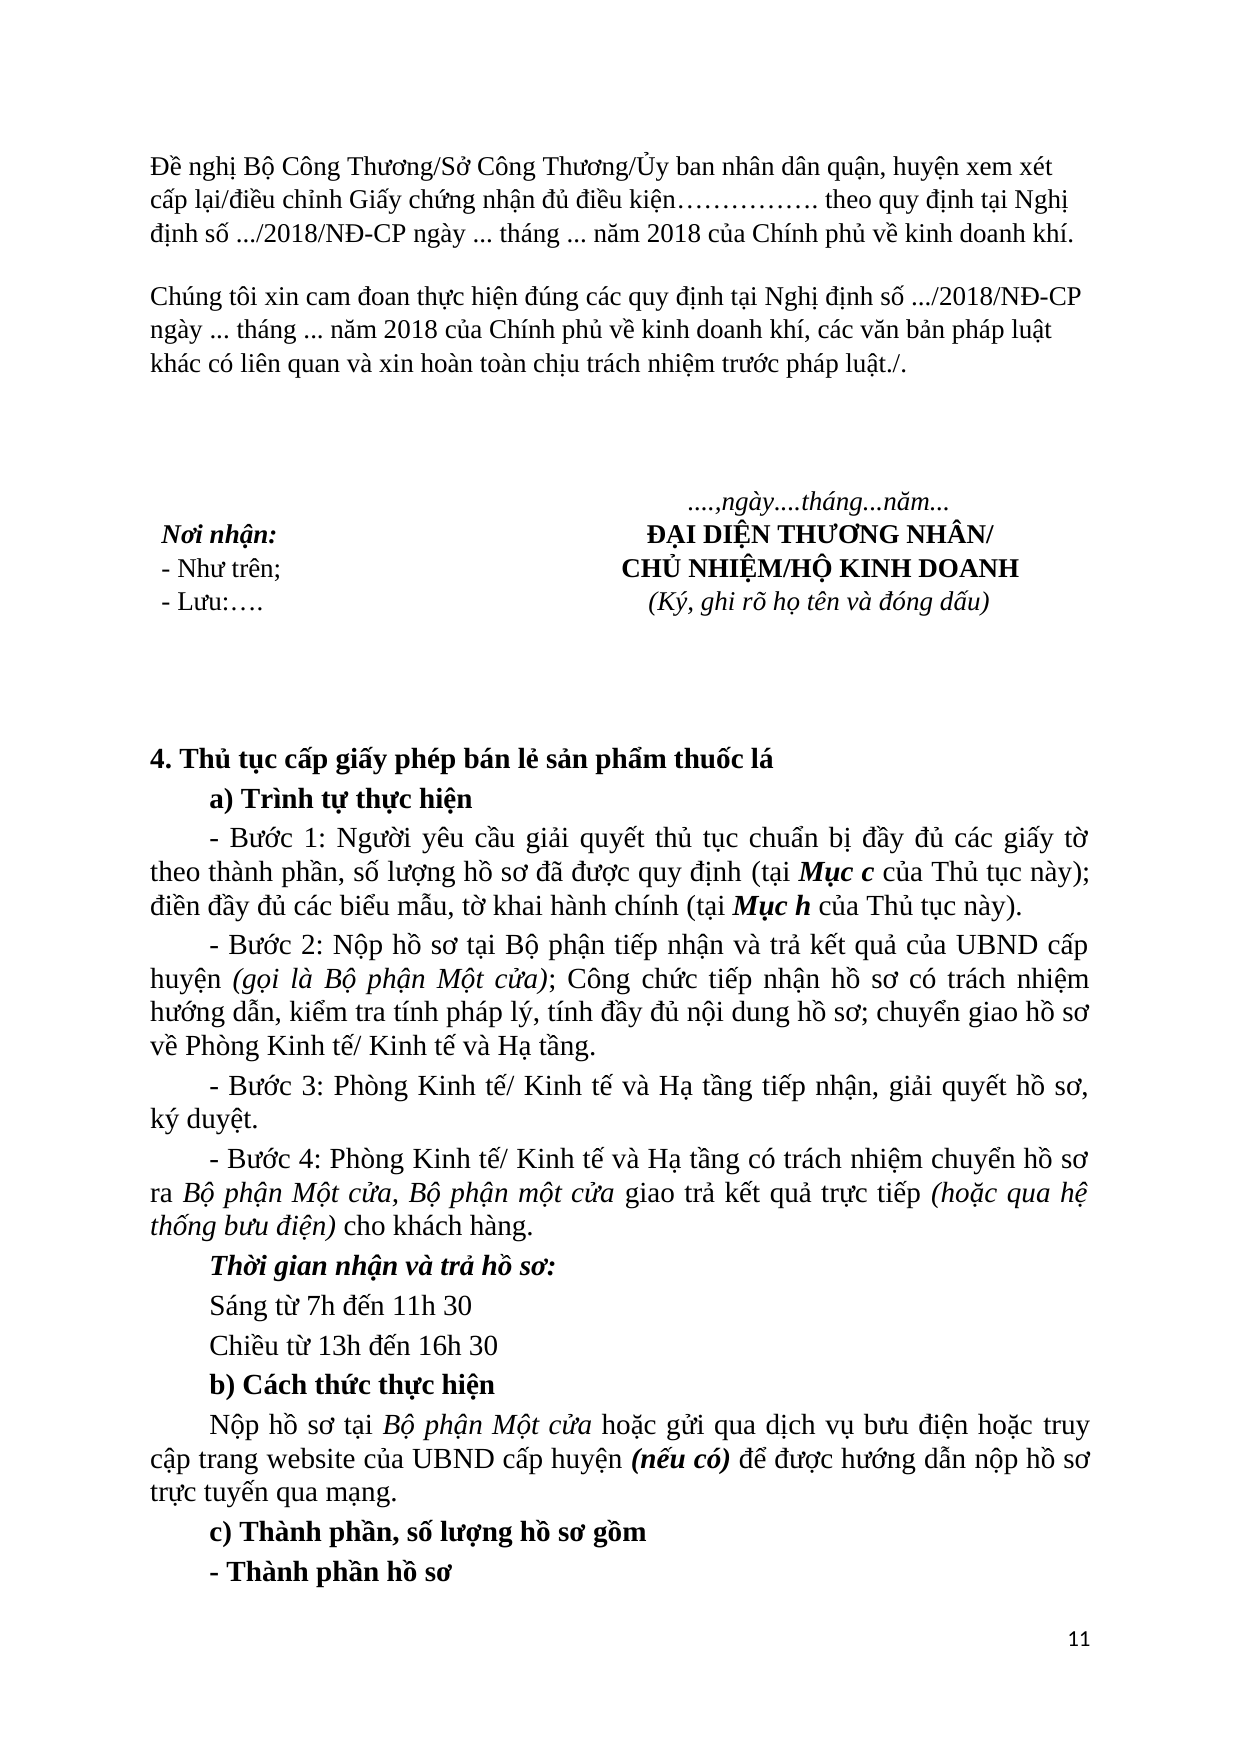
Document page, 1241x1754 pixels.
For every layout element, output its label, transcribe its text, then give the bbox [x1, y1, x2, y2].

subtitle b) Cách thức thực hiện [150, 1367, 1090, 1401]
text Sáng từ 7h đến 11h 30 [150, 1288, 1090, 1321]
text - Bước 1: Người yêu cầu giải quyết thủ tục chuẩn bị đầy đủ các giấy tờ theo thành phần, số lượng hồ sơ đã được quy định (tại Mục c của Thủ tục này); điền đầy đủ các biểu mẫu, tờ khai hành chính (tại Mục h của Thủ tục này). [150, 821, 1090, 921]
text - Bước 4: Phòng Kinh tế/ Kinh tế và Hạ tầng có trách nhiệm chuyển hồ sơ ra Bộ phận Một cửa, Bộ phận một cửa giao trả kết quả trực tiếp (hoặc qua hệ thống bưu điện) cho khách hàng. [150, 1141, 1090, 1242]
text - Bước 2: Nộp hồ sơ tại Bộ phận tiếp nhận và trả kết quả của UBND cấp huyện (gọi là Bộ phận Một cửa); Công chức tiếp nhận hồ sơ có trách nhiệm hướng dẫn, kiểm tra tính pháp lý, tính đầy đủ nội dung hồ sơ; chuyển giao hồ sơ về Phòng Kinh tế/ Kinh tế và Hạ tầng. [150, 927, 1090, 1062]
text Chúng tôi xin cam đoan thực hiện đúng các quy định tại Nghị định số .../2018/NĐ-CP ngày ... tháng ... năm 2018 của Chính phủ về kinh doanh khí, các văn bản pháp luật khác có liên quan và xin hoàn toàn chịu trách nhiệm trước pháp luật./. [150, 280, 1090, 378]
table_header ....,ngày....tháng...năm... ĐẠI DIỆN THƯƠNG NHÂN/ CHỦ NHIỆM/HỘ KINH DOANH (Ký, ghi rõ họ tên và đóng dấu) [590, 472, 1050, 635]
text c) Thành phần, số lượng hồ sơ gồm [150, 1514, 1090, 1548]
text Nộp hồ sơ tại Bộ phận Một cửa hoặc gửi qua dịch vụ bưu điện hoặc truy cập trang website của UBND cấp huyện (nếu có) để được hướng dẫn nộp hồ sơ trực tuyến qua mạng. [150, 1407, 1090, 1508]
text - Bước 3: Phòng Kinh tế/ Kinh tế và Hạ tầng tiếp nhận, giải quyết hồ sơ, ký duyệt. [150, 1068, 1090, 1135]
text Đề nghị Bộ Công Thương/Sở Công Thương/Ủy ban nhân dân quận, huyện xem xét cấp lại/điều chỉnh Giấy chứng nhận đủ điều kiện……………. theo quy định tại Nghị định số .../2018/NĐ-CP ngày ... tháng ... năm 2018 của Chính phủ về kinh doanh khí. [150, 150, 1090, 248]
subtitle 4. Thủ tục cấp giấy phép bán lẻ sản phẩm thuốc lá [150, 741, 1090, 774]
text a) Trình tự thực hiện [150, 781, 1090, 814]
table_header Nơi nhận: - Như trên; - Lưu:…. [150, 472, 590, 635]
text Thời gian nhận và trả hồ sơ: [150, 1248, 1090, 1282]
text Chiều từ 13h đến 16h 30 [150, 1328, 1090, 1361]
text - Thành phần hồ sơ [150, 1554, 1090, 1587]
